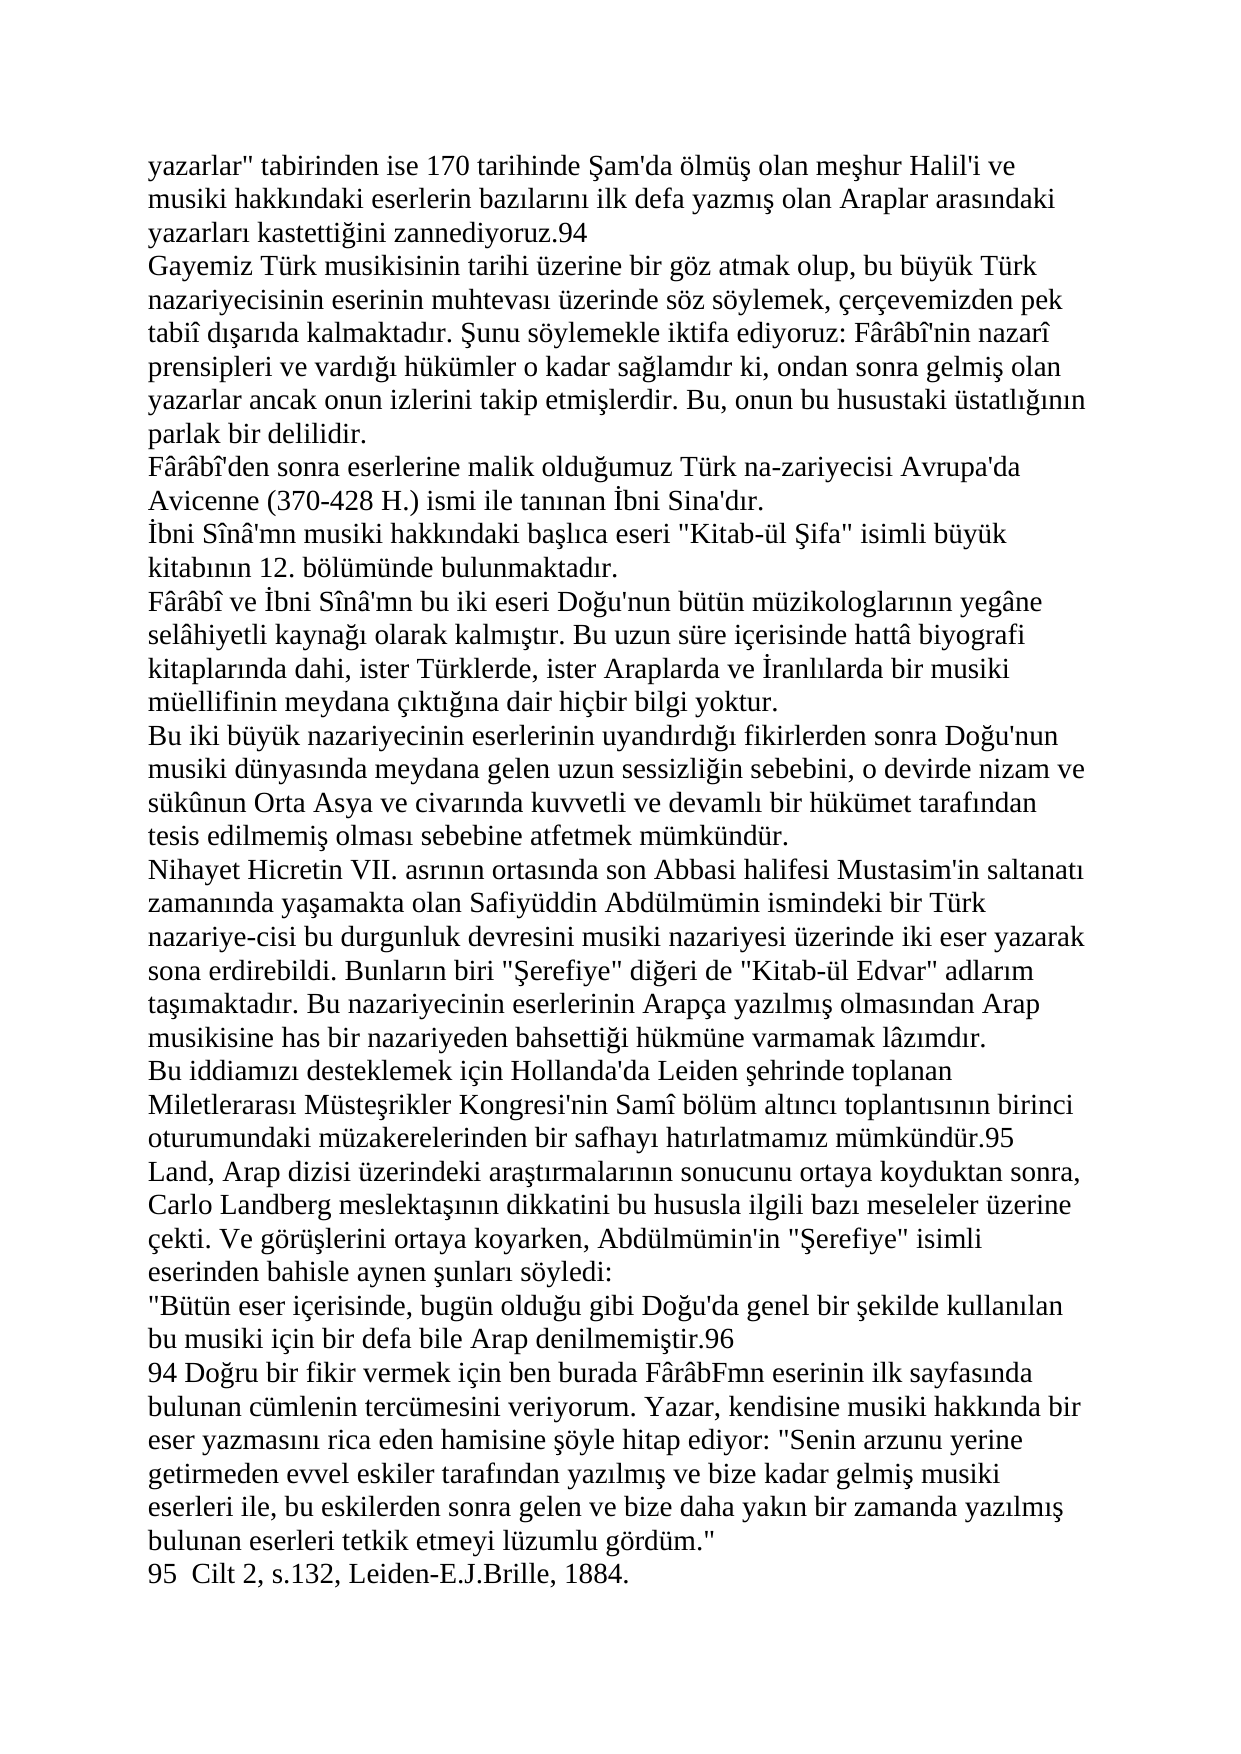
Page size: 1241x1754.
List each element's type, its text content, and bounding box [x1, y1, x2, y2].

text Bu iki büyük nazariyecinin eserlerinin uyandırdığı fikirlerden sonra Doğu'nun musiki dünyasında meydana gelen uzun sessizliğin sebebini, o devirde nizam ve sükûnun Orta Asya ve civarında kuvvetli ve devamlı bir hükümet tarafından tesis edilmemiş olması sebebine atfetmek mümkündür. [148, 718, 1093, 852]
text Fârâbî ve İbni Sînâ'mn bu iki eseri Doğu'nun bütün müzikologlarının yegâne selâhiyetli kaynağı olarak kalmıştır. Bu uzun süre içerisinde hattâ biyografi kitaplarında dahi, ister Türklerde, ister Araplarda ve İranlılarda bir musiki müellifinin meydana çıktığına dair hiçbir bilgi yoktur. [148, 584, 1093, 718]
text 95 Cilt 2, s.132, Leiden-E.J.Brille, 1884. [148, 1556, 1093, 1590]
text 94 Doğru bir fikir vermek için ben burada FârâbFmn eserinin ilk sayfasında bulunan cümlenin tercümesini veriyorum. Yazar, kendisine musiki hakkında bir eser yazmasını rica eden hamisine şöyle hitap ediyor: "Senin arzunu yerine getirmeden evvel eskiler tarafından yazılmış ve bize kadar gelmiş musiki eserleri ile, bu eskilerden sonra gelen ve bize daha yakın bir zamanda yazılmış bulunan eserleri tetkik etmeyi lüzumlu gördüm." [148, 1355, 1093, 1556]
text yazarlar" tabirinden ise 170 tarihinde Şam'da ölmüş olan meşhur Halil'i ve musiki hakkındaki eserlerin bazılarını ilk defa yazmış olan Araplar arasındaki yazarları kastettiğini zannediyoruz.94 [148, 148, 1093, 248]
text "Bütün eser içerisinde, bugün olduğu gibi Doğu'da genel bir şekilde kullanılan bu musiki için bir defa bile Arap denilmemiştir.96 [148, 1288, 1093, 1355]
text Bu iddiamızı desteklemek için Hollanda'da Leiden şehrinde toplanan Miletlerarası Müsteşrikler Kongresi'nin Samî bölüm altıncı toplantısının birinci oturumundaki müzakerelerinden bir safhayı hatırlatmamız mümkündür.95 [148, 1053, 1093, 1154]
text Gayemiz Türk musikisinin tarihi üzerine bir göz atmak olup, bu büyük Türk nazariyecisinin eserinin muhtevası üzerinde söz söylemek, çerçevemizden pek tabiî dışarıda kalmaktadır. Şunu söylemekle iktifa ediyoruz: Fârâbî'nin nazarî prensipleri ve vardığı hükümler o kadar sağlamdır ki, ondan sonra gelmiş olan yazarlar ancak onun izlerini takip etmişlerdir. Bu, onun bu husustaki üstatlığının parlak bir delilidir. [148, 248, 1093, 449]
text İbni Sînâ'mn musiki hakkındaki başlıca eseri "Kitab-ül Şifa" isimli büyük kitabının 12. bölümünde bulunmaktadır. [148, 517, 1093, 584]
text Fârâbî'den sonra eserlerine malik olduğumuz Türk na-zariyecisi Avrupa'da Avicenne (370-428 H.) ismi ile tanınan İbni Sina'dır. [148, 449, 1093, 517]
text Land, Arap dizisi üzerindeki araştırmalarının sonucunu ortaya koyduktan sonra, Carlo Landberg meslektaşının dikkatini bu hususla ilgili bazı meseleler üzerine çekti. Ve görüşlerini ortaya koyarken, Abdülmümin'in "Şerefiye" isimli eserinden bahisle aynen şunları söyledi: [148, 1154, 1093, 1288]
text Nihayet Hicretin VII. asrının ortasında son Abbasi halifesi Mustasim'in saltanatı zamanında yaşamakta olan Safiyüddin Abdülmümin ismindeki bir Türk nazariye-cisi bu durgunluk devresini musiki nazariyesi üzerinde iki eser yazarak sona erdirebildi. Bunların biri "Şerefiye" diğeri de "Kitab-ül Edvar" adlarım taşımaktadır. Bu nazariyecinin eserlerinin Arapça yazılmış olmasından Arap musikisine has bir nazariyeden bahsettiği hükmüne varmamak lâzımdır. [148, 852, 1093, 1053]
